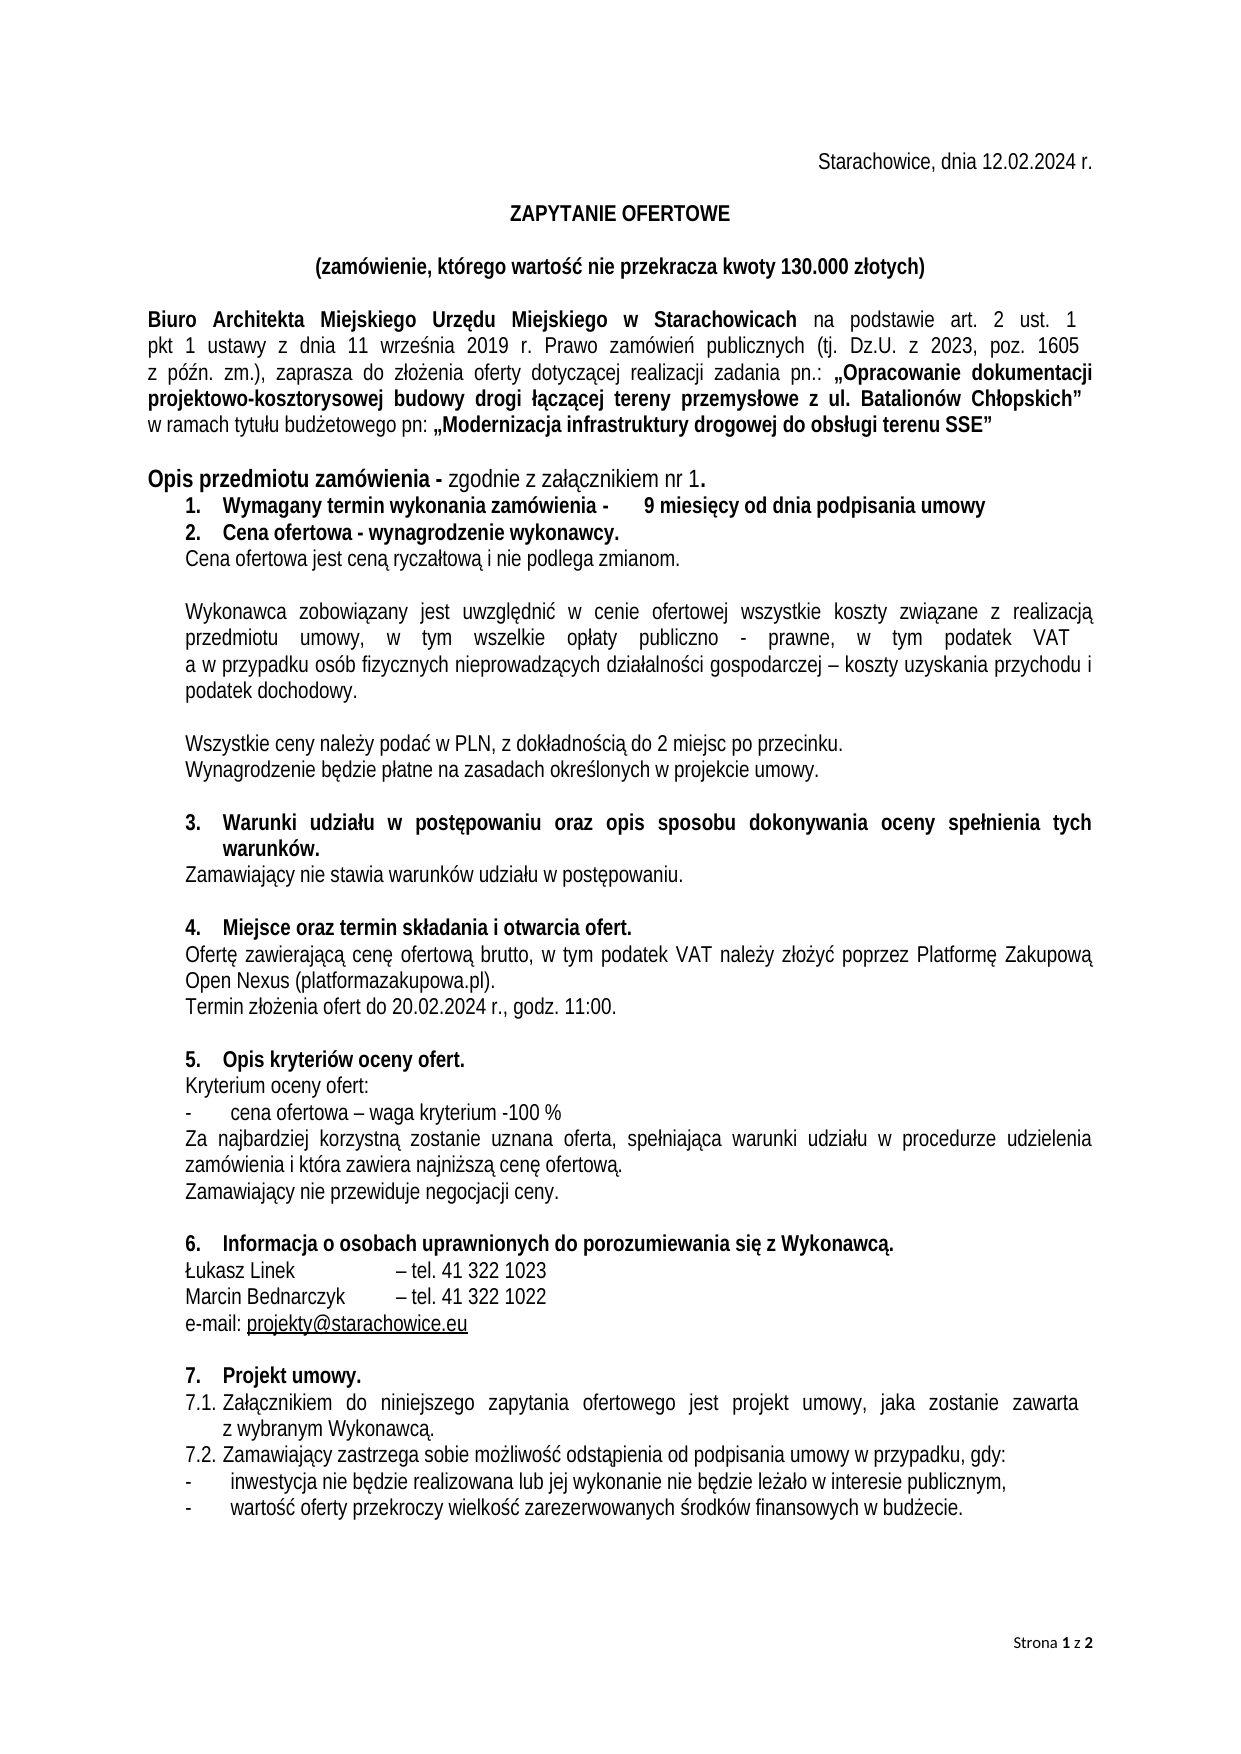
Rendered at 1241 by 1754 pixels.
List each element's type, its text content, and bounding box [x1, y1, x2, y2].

text e-mail: projekty@starachowice.eu [148, 1309, 1093, 1336]
text - wartość oferty przekroczy wielkość zarezerwowanych środków finansowych w budżecie. [148, 1494, 1093, 1520]
text Wykonawca zobowiązany jest uwzględnić w cenie ofertowej wszystkie koszty związane z realizacją przedmiotu umowy, w tym wszelkie opłaty publiczno - prawne, w tym podatek VAT a w przypadku osób fizycznych nieprowadzących działalności gospodarczej – koszty uzyskania przychodu i podatek dochodowy. [185, 598, 1093, 703]
list Zamawiający zastrzega sobie możliwość odstąpienia od podpisania umowy w przypadku, gdy: [185, 1441, 1093, 1468]
list Cena ofertowa - wynagrodzenie wykonawcy. [185, 519, 1093, 545]
text Biuro Architekta Miejskiego Urzędu Miejskiego w Starachowicach na podstawie art. 2 ust. 1 pkt 1 ustawy z dnia 11 września 2019 r. Prawo zamówień publicznych (tj. Dz.U. z 2023, poz. 1605 z późn. zm.), zaprasza do złożenia oferty dotyczącej realizacji zadania pn.: „Opracowanie dokumentacji projektowo-kosztorysowej budowy drogi łączącej tereny przemysłowe z ul. Batalionów Chłopskich” w ramach tytułu budżetowego pn: „Modernizacja infrastruktury drogowej do obsługi terenu SSE” [148, 306, 1093, 437]
text Wszystkie ceny należy podać w PLN, z dokładnością do 2 miejsc po przecinku. [148, 730, 1093, 756]
text - inwestycja nie będzie realizowana lub jej wykonanie nie będzie leżało w interesie publicznym, [148, 1468, 1093, 1494]
text Ofertę zawierającą cenę ofertową brutto, w tym podatek VAT należy złożyć poprzez Platformę Zakupową Open Nexus (platformazakupowa.pl). [185, 941, 1093, 993]
text Zamawiający nie przewiduje negocjacji ceny. [148, 1178, 1093, 1204]
text - cena ofertowa – waga kryterium -100 % [148, 1099, 1093, 1125]
list Wymagany termin wykonania zamówienia - 9 miesięcy od dnia podpisania umowy [185, 492, 1093, 519]
text Kryterium oceny ofert: [148, 1072, 1093, 1099]
text Termin złożenia ofert do 20.02.2024 r., godz. 11:00. [148, 993, 1093, 1019]
list Opis kryteriów oceny ofert. [185, 1046, 1093, 1072]
text Za najbardziej korzystną zostanie uznana oferta, spełniająca warunki udziału w procedurze udzielenia zamówienia i która zawiera najniższą cenę ofertową. [185, 1125, 1093, 1178]
text Cena ofertowa jest ceną ryczałtową i nie podlega zmianom. [148, 545, 1093, 572]
text ZAPYTANIE OFERTOWE [148, 200, 1093, 227]
text Marcin Bednarczyk – tel. 41 322 1022 [148, 1283, 1093, 1309]
list Informacja o osobach uprawnionych do porozumiewania się z Wykonawcą. [185, 1230, 1093, 1257]
text Łukasz Linek – tel. 41 322 1023 [148, 1257, 1093, 1283]
text Zamawiający nie stawia warunków udziału w postępowaniu. [148, 861, 1093, 888]
text Wynagrodzenie będzie płatne na zasadach określonych w projekcie umowy. [148, 756, 1093, 782]
text Starachowice, dnia 12.02.2024 r. [148, 148, 1093, 174]
list Załącznikiem do niniejszego zapytania ofertowego jest projekt umowy, jaka zostanie zawarta z wybranym Wykonawcą. [185, 1388, 1093, 1441]
list Projekt umowy. [185, 1362, 1093, 1388]
list Miejsce oraz termin składania i otwarcia ofert. [185, 914, 1093, 941]
list Warunki udziału w postępowaniu oraz opis sposobu dokonywania oceny spełnienia tych warunków. [185, 809, 1093, 861]
text Opis przedmiotu zamówienia - zgodnie z załącznikiem nr 1. [148, 464, 1093, 492]
text (zamówienie, którego wartość nie przekracza kwoty 130.000 złotych) [148, 253, 1093, 279]
